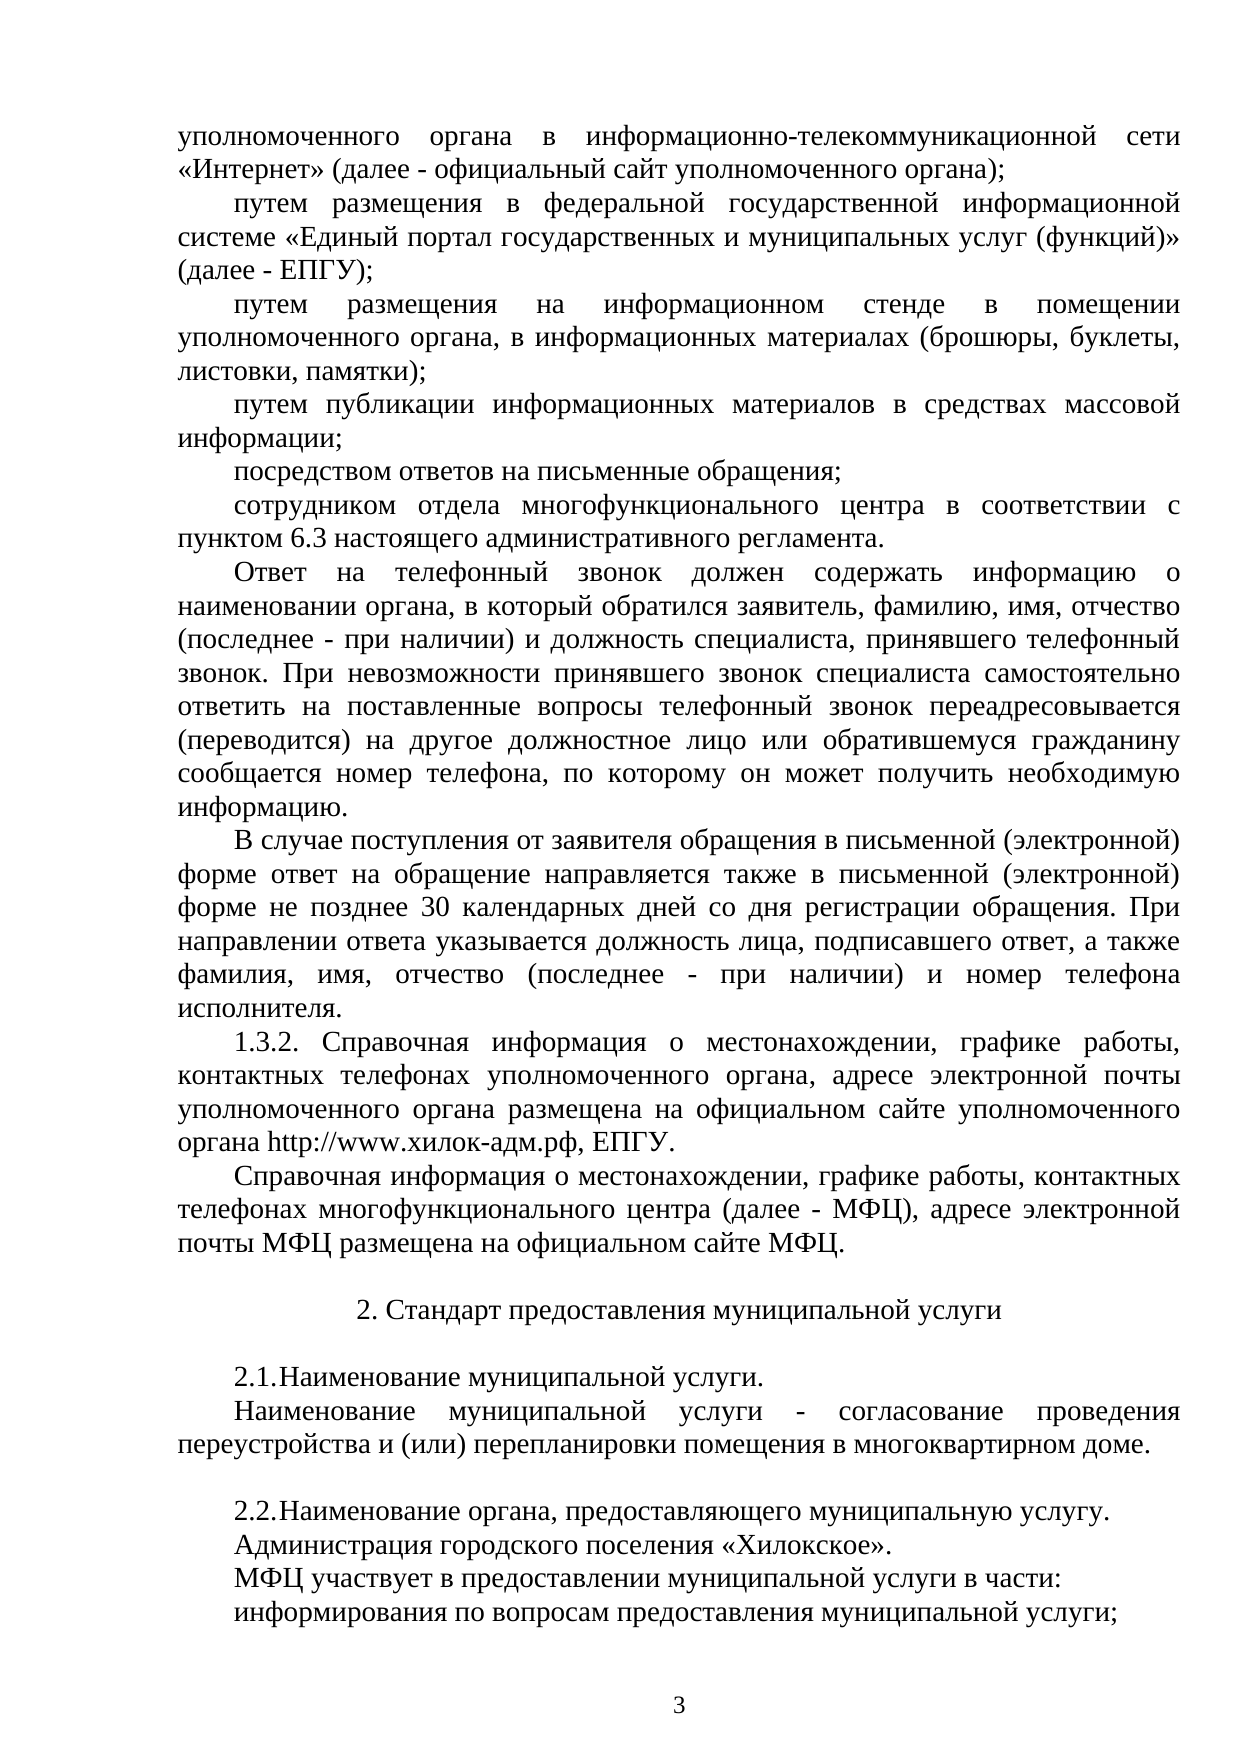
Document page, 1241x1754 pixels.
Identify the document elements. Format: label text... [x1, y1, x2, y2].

text Администрация городского поселения «Хилокское». [177, 1527, 1181, 1560]
list Наименование муниципальной услуги. [177, 1359, 1181, 1393]
text МФЦ участвует в предоставлении муниципальной услуги в части: [177, 1560, 1181, 1594]
text 1.3.2. Справочная информация о местонахождении, графике работы, контактных телефонах уполномоченного органа, адресе электронной почты уполномоченного органа размещена на официальном сайте уполномоченного органа http://www.хилок-адм.рф, ЕПГУ. [177, 1024, 1181, 1158]
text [177, 118, 1181, 185]
text путем размещения в федеральной государственной информационной системе «Единый портал государственных и муниципальных услуг (функций)» (далее - ЕПГУ); [177, 185, 1181, 286]
text В случае поступления от заявителя обращения в письменной (электронной) форме ответ на обращение направляется также в письменной (электронной) форме не позднее 30 календарных дней со дня регистрации обращения. При направлении ответа указывается должность лица, подписавшего ответ, а также фамилия, имя, отчество (последнее - при наличии) и номер телефона исполнителя. [177, 822, 1181, 1024]
text путем публикации информационных материалов в средствах массовой информации; [177, 386, 1181, 453]
text информирования по вопросам предоставления муниципальной услуги; [177, 1594, 1181, 1627]
text 2. Стандарт предоставления муниципальной услуги [177, 1292, 1181, 1326]
text посредством ответов на письменные обращения; [177, 453, 1181, 487]
list Наименование органа, предоставляющего муниципальную услугу. [177, 1493, 1181, 1527]
text Ответ на телефонный звонок должен содержать информацию о наименовании органа, в который обратился заявитель, фамилию, имя, отчество (последнее - при наличии) и должность специалиста, принявшего телефонный звонок. При невозможности принявшего звонок специалиста самостоятельно ответить на поставленные вопросы телефонный звонок переадресовывается (переводится) на другое должностное лицо или обратившемуся гражданину сообщается номер телефона, по которому он может получить необходимую информацию. [177, 554, 1181, 822]
text путем размещения на информационном стенде в помещении уполномоченного органа, в информационных материалах (брошюры, буклеты, листовки, памятки); [177, 286, 1181, 386]
text Справочная информация о местонахождении, графике работы, контактных телефонах многофункционального центра (далее - МФЦ), адресе электронной почты МФЦ размещена на официальном сайте МФЦ. [177, 1158, 1181, 1258]
text сотрудником отдела многофункционального центра в соответствии с пунктом 6.3 настоящего административного регламента. [177, 487, 1181, 554]
text Наименование муниципальной услуги - согласование проведения переустройства и (или) перепланировки помещения в многоквартирном доме. [177, 1393, 1181, 1460]
